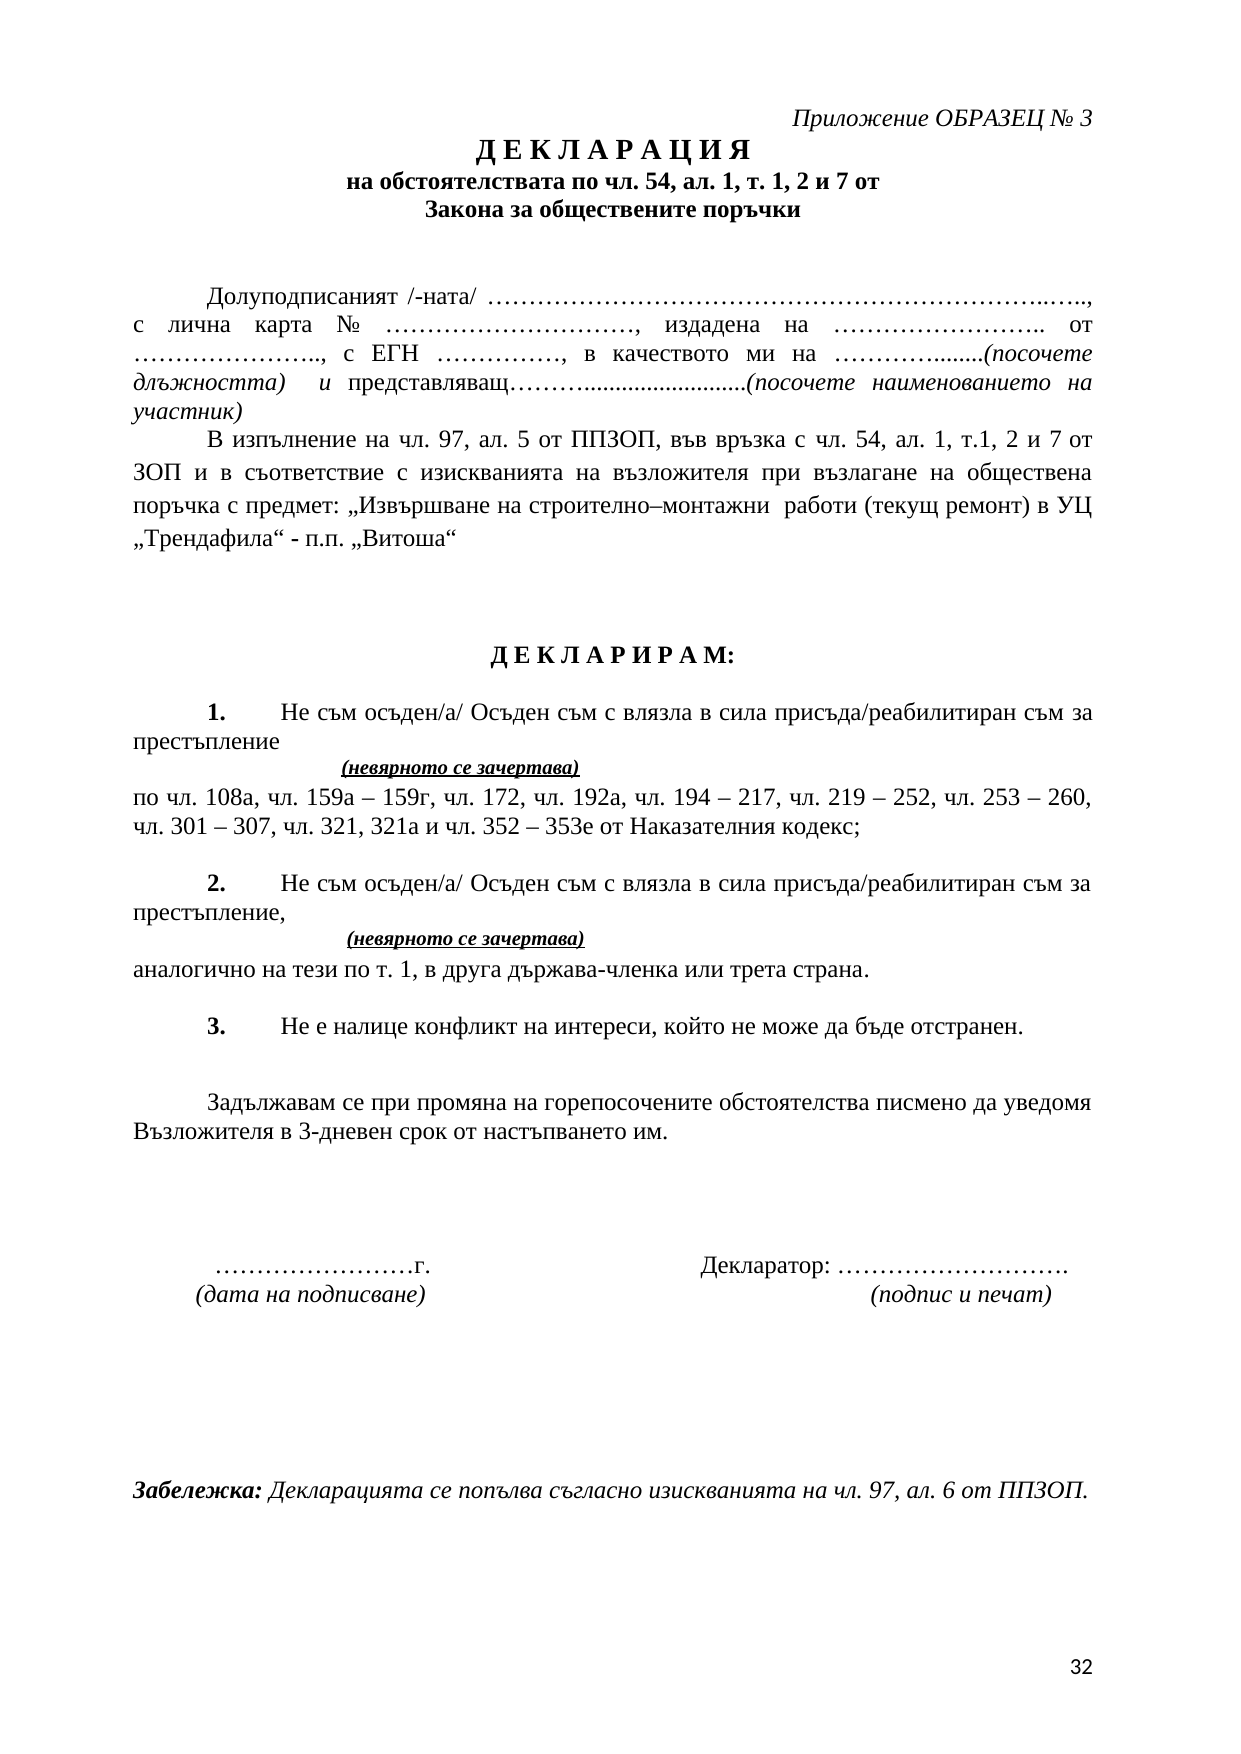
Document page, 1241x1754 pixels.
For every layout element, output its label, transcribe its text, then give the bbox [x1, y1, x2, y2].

text Закона за обществените поръчки [133, 194, 1093, 223]
text Долуподписаният /-ната/ …………………………………………………………..….., с лична карта № …………………………, издаденa на …………………….. от ………………….., с ЕГН ……………, в качеството ми на …………........(посочете длъжността) и представляващ………..........................(посочете наименованието на участник) [133, 281, 1093, 424]
list Не съм осъден/а/ Осъден съм с влязла в сила присъда/реабилитиран съм за престъпление, [133, 868, 1093, 926]
text В изпълнение на чл. 97, ал. 5 от ППЗОП, във връзка с чл. 54, ал. 1, т.1, 2 и 7 от ЗОП и в съответствие с изискванията на възложителя при възлагане на обществена поръчка с предмет: „Извършване на строително–монтажни работи (текущ ремонт) в УЦ „Трендафила“ - п.п. „Витоша“ [133, 424, 1093, 552]
text Забележка: Декларацията се попълва съгласно изискванията на чл. 97, ал. 6 от ППЗОП. [133, 1475, 1093, 1504]
text (невярното се зачертава) [133, 926, 1093, 950]
text Д Е К Л А Р И Р А М: [133, 640, 1093, 668]
text (невярното се зачертава) [133, 755, 1093, 779]
list Не съм осъден/а/ Осъден съм с влязла в сила присъда/реабилитиран съм за престъпление [133, 697, 1093, 755]
text по чл. 108а, чл. 159а – 159г, чл. 172, чл. 192а, чл. 194 – 217, чл. 219 – 252, чл. 253 – 260, чл. 301 – 307, чл. 321, 321а и чл. 352 – 353е от Наказателния кодекс; [133, 782, 1093, 840]
list Не е налице конфликт на интереси, който не може да бъде отстранен. [133, 1011, 1093, 1040]
text аналогично на тези по т. 1, в друга държава-членка или трета страна. [133, 954, 1093, 982]
text Приложение ОБРАЗЕЦ № 3 [133, 103, 1093, 132]
text ……………………г. Декларатор: ………………………. [133, 1250, 1093, 1279]
text на обстоятелствата по чл. 54, ал. 1, т. 1, 2 и 7 от [133, 166, 1093, 194]
text Д Е К Л А Р А Ц И Я [133, 132, 1093, 166]
text (дата на подписване) (подпис и печат) [133, 1279, 1093, 1307]
text Задължавам се при промяна на горепосочените обстоятелства писмено да уведомя Възложителя в 3-дневен срок от настъпването им. [133, 1087, 1093, 1145]
